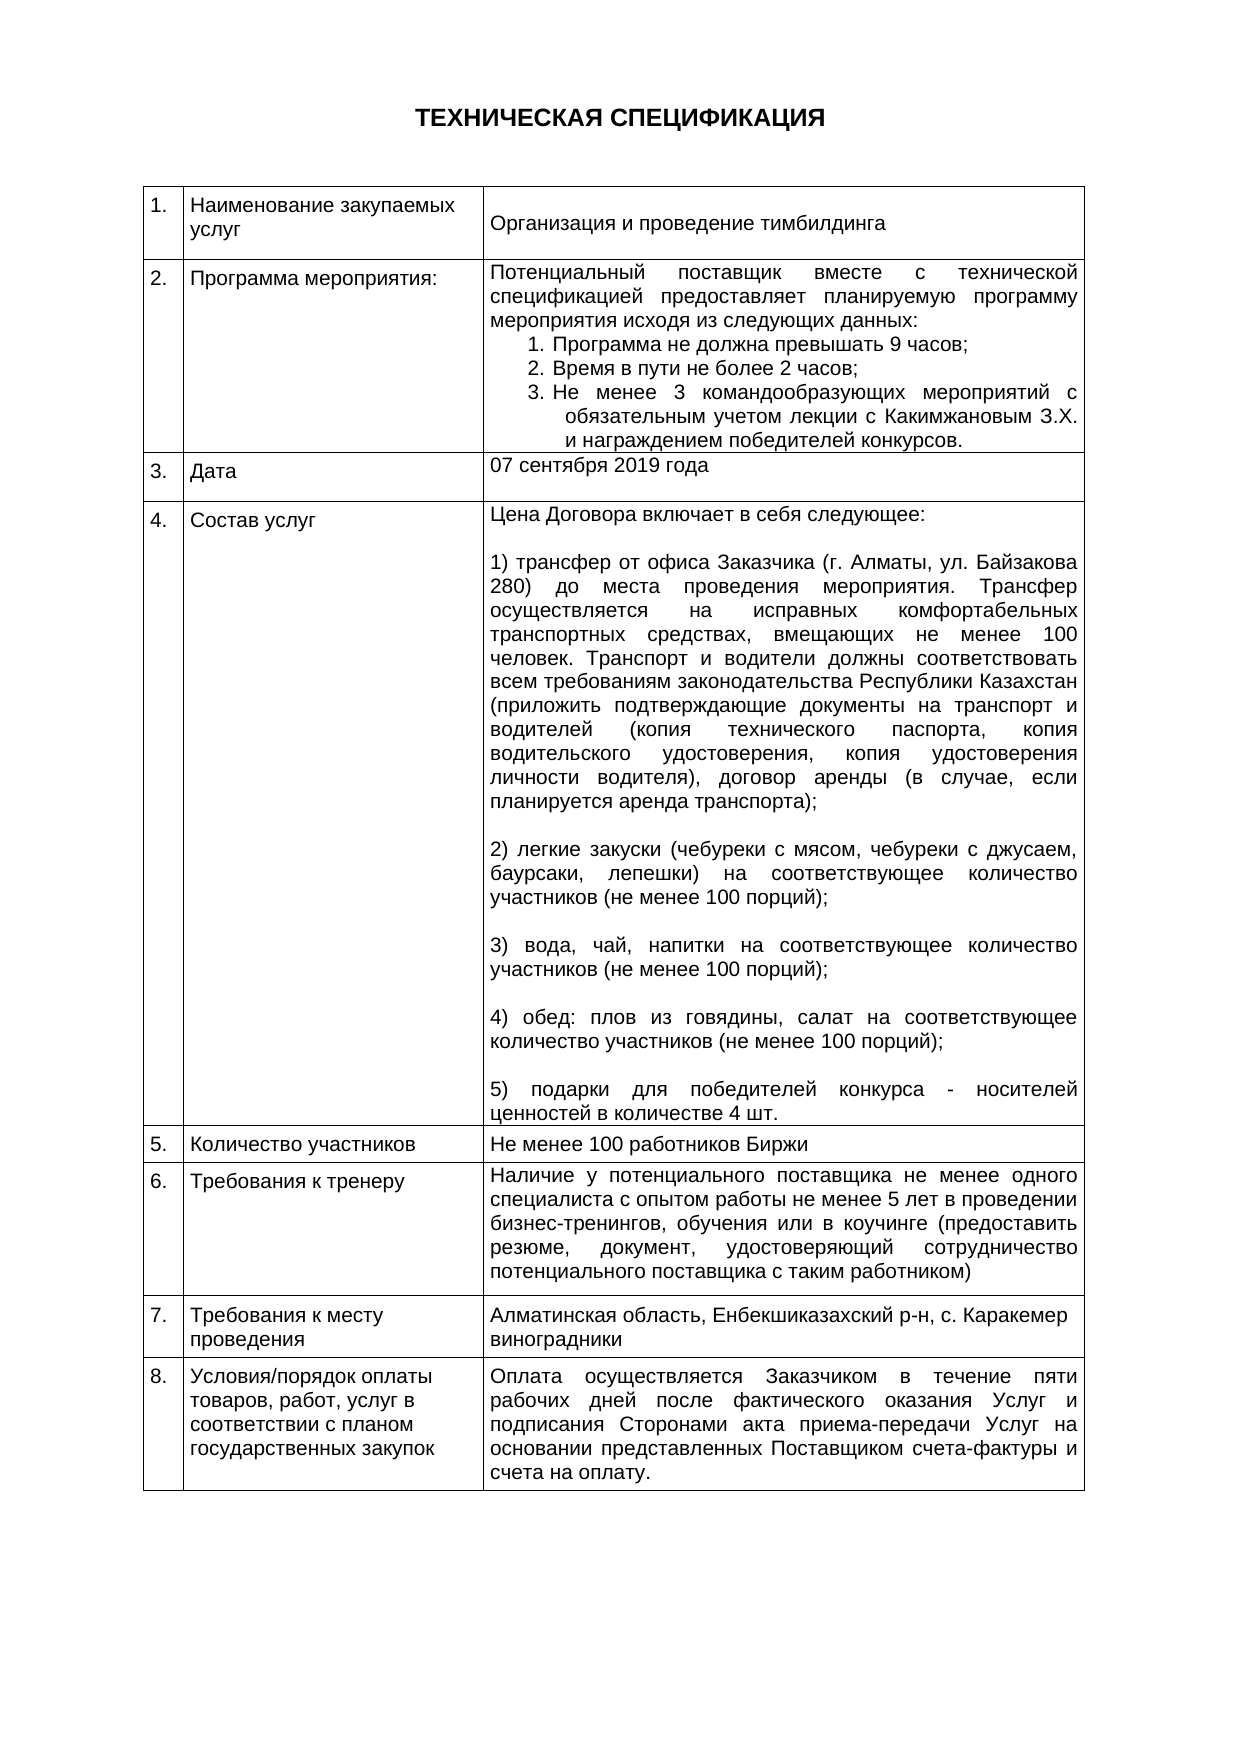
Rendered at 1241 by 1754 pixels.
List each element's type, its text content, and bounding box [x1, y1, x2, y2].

table_cell Потенциальный поставщик вместе с технической спецификацией предоставляет планируемую программу мероприятия исходя из следующих данных: Программа не должна превышать 9 часов; Время в пути не более 2 часов; Не менее 3 командообразующих мероприятий с обязательным учетом лекции с Какимжановым З.Х. и награждением победителей конкурсов. [484, 260, 1084, 452]
table_cell 3. [144, 453, 183, 501]
table_cell 6. [144, 1163, 183, 1295]
table_cell 4. [144, 502, 183, 1124]
table_cell 5. [144, 1126, 183, 1162]
table_cell 07 сентября 2019 года [484, 453, 1084, 501]
table_cell Наличие у потенциального поставщика не менее одного специалиста с опытом работы не менее 5 лет в проведении бизнес-тренингов, обучения или в коучинге (предоставить резюме, документ, удостоверяющий сотрудничество потенциального поставщика с таким работником) [484, 1163, 1084, 1295]
table_cell Не менее 100 работников Биржи [484, 1126, 1084, 1162]
table_cell Состав услуг [184, 502, 483, 1124]
table_cell Требования к месту проведения [184, 1296, 483, 1357]
table_cell Условия/порядок оплаты товаров, работ, услуг в соответствии с планом государственных закупок [184, 1358, 483, 1490]
table_cell Программа мероприятия: [184, 260, 483, 452]
table_cell Оплата осуществляется Заказчиком в течение пяти рабочих дней после фактического оказания Услуг и подписания Сторонами акта приема-передачи Услуг на основании представленных Поставщиком счета-фактуры и счета на оплату. [484, 1358, 1084, 1490]
table_cell Алматинская область, Енбекшиказахский р-н, с. Каракемер виноградники [484, 1296, 1084, 1357]
table_cell 2. [144, 260, 183, 452]
table_cell 7. [144, 1296, 183, 1357]
table_header Организация и проведение тимбилдинга [484, 187, 1084, 259]
table_header Наименование закупаемых услуг [184, 187, 483, 259]
table_cell Цена Договора включает в себя следующее: 1) трансфер от офиса Заказчика (г. Алматы, ул. Байзакова 280) до места проведения мероприятия. Трансфер осуществляется на исправных комфортабельных транспортных средствах, вмещающих не менее 100 человек. Транспорт и водители должны соответствовать всем требованиям законодательства Республики Казахстан (приложить подтверждающие документы на транспорт и водителей (копия технического паспорта, копия водительского удостоверения, копия удостоверения личности водителя), договор аренды (в случае, если планируется аренда транспорта); 2) легкие закуски (чебуреки с мясом, чебуреки с джусаем, баурсаки, лепешки) на соответствующее количество участников (не менее 100 порций); 3) вода, чай, напитки на соответствующее количество участников (не менее 100 порций); 4) обед: плов из говядины, салат на соответствующее количество участников (не менее 100 порций); 5) подарки для победителей конкурса - носителей ценностей в количестве 4 шт. [484, 502, 1084, 1124]
table_header 1. [144, 187, 183, 259]
table_cell 8. [144, 1358, 183, 1490]
table_cell Количество участников [184, 1126, 483, 1162]
table_cell Дата [184, 453, 483, 501]
text ТЕХНИЧЕСКАЯ СПЕЦИФИКАЦИЯ [150, 103, 1090, 132]
table_cell Требования к тренеру [184, 1163, 483, 1295]
